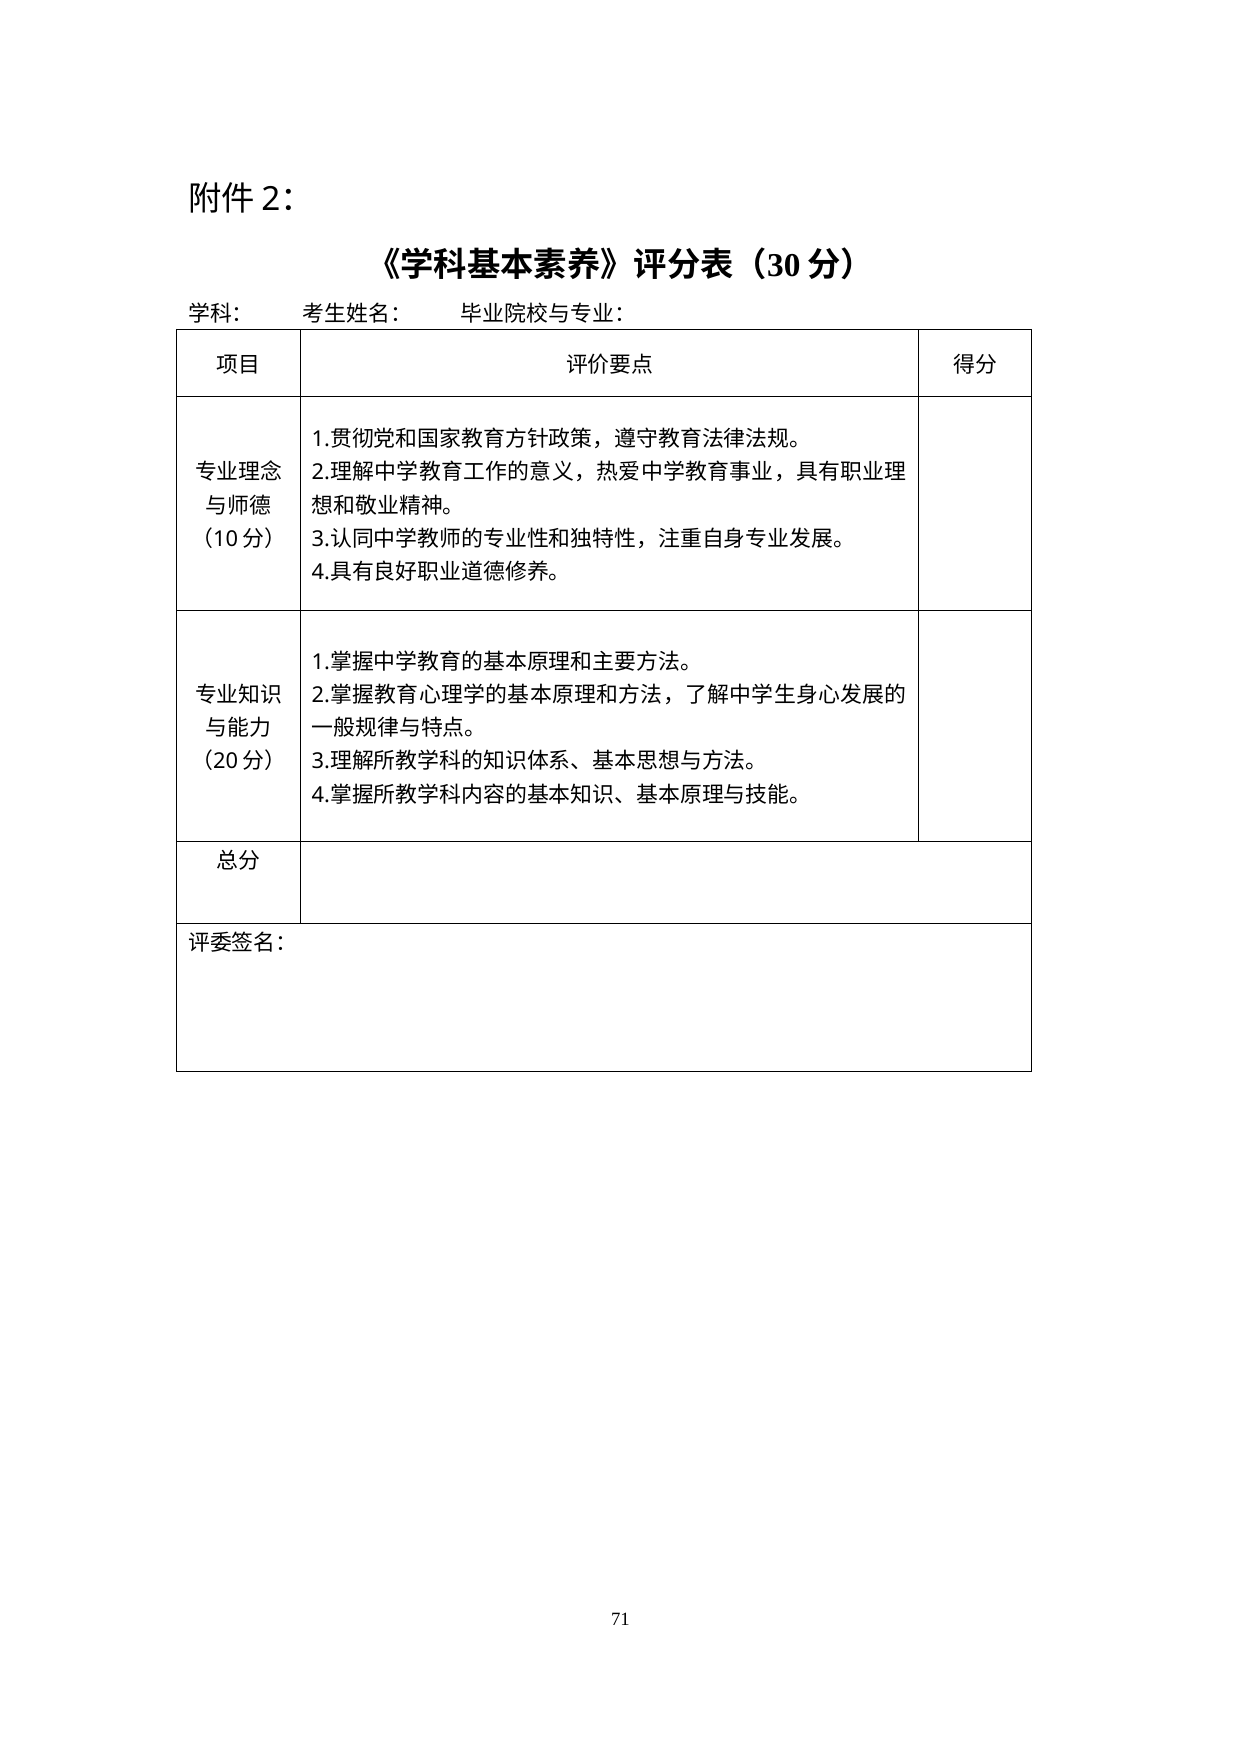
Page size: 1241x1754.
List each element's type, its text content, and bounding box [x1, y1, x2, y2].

table_header 评价要点 [301, 330, 918, 396]
table_header 得分 [919, 330, 1031, 396]
table_cell 1.贯彻党和国家教育方针政策，遵守教育法律法规。 2.理解中学教育工作的意义，热爱中学教育事业，具有职业理想和敬业精神。 3.认同中学教师的专业性和独特性，注重自身专业发展。 4.具有良好职业道德修养。 [301, 397, 918, 610]
table_cell [919, 611, 1031, 841]
table_cell [301, 842, 1031, 923]
table_cell 专业知识与能力 （20分） [177, 611, 300, 841]
text 附件2： [188, 162, 1052, 229]
table_cell 总分 [177, 842, 300, 923]
text 《学科基本素养》评分表（30分） [188, 229, 1052, 295]
text 学科： 考生姓名： 毕业院校与专业： [188, 295, 1052, 329]
table_cell 评委签名： [177, 924, 1031, 1071]
table_cell 1.掌握中学教育的基本原理和主要方法。 2.掌握教育心理学的基本原理和方法，了解中学生身心发展的一般规律与特点。 3.理解所教学科的知识体系、基本思想与方法。 4.掌握所教学科内容的基本知识、基本原理与技能。 [301, 611, 918, 841]
table_header 项目 [177, 330, 300, 396]
table_cell [919, 397, 1031, 610]
table_cell 专业理念与师德 （10分） [177, 397, 300, 610]
